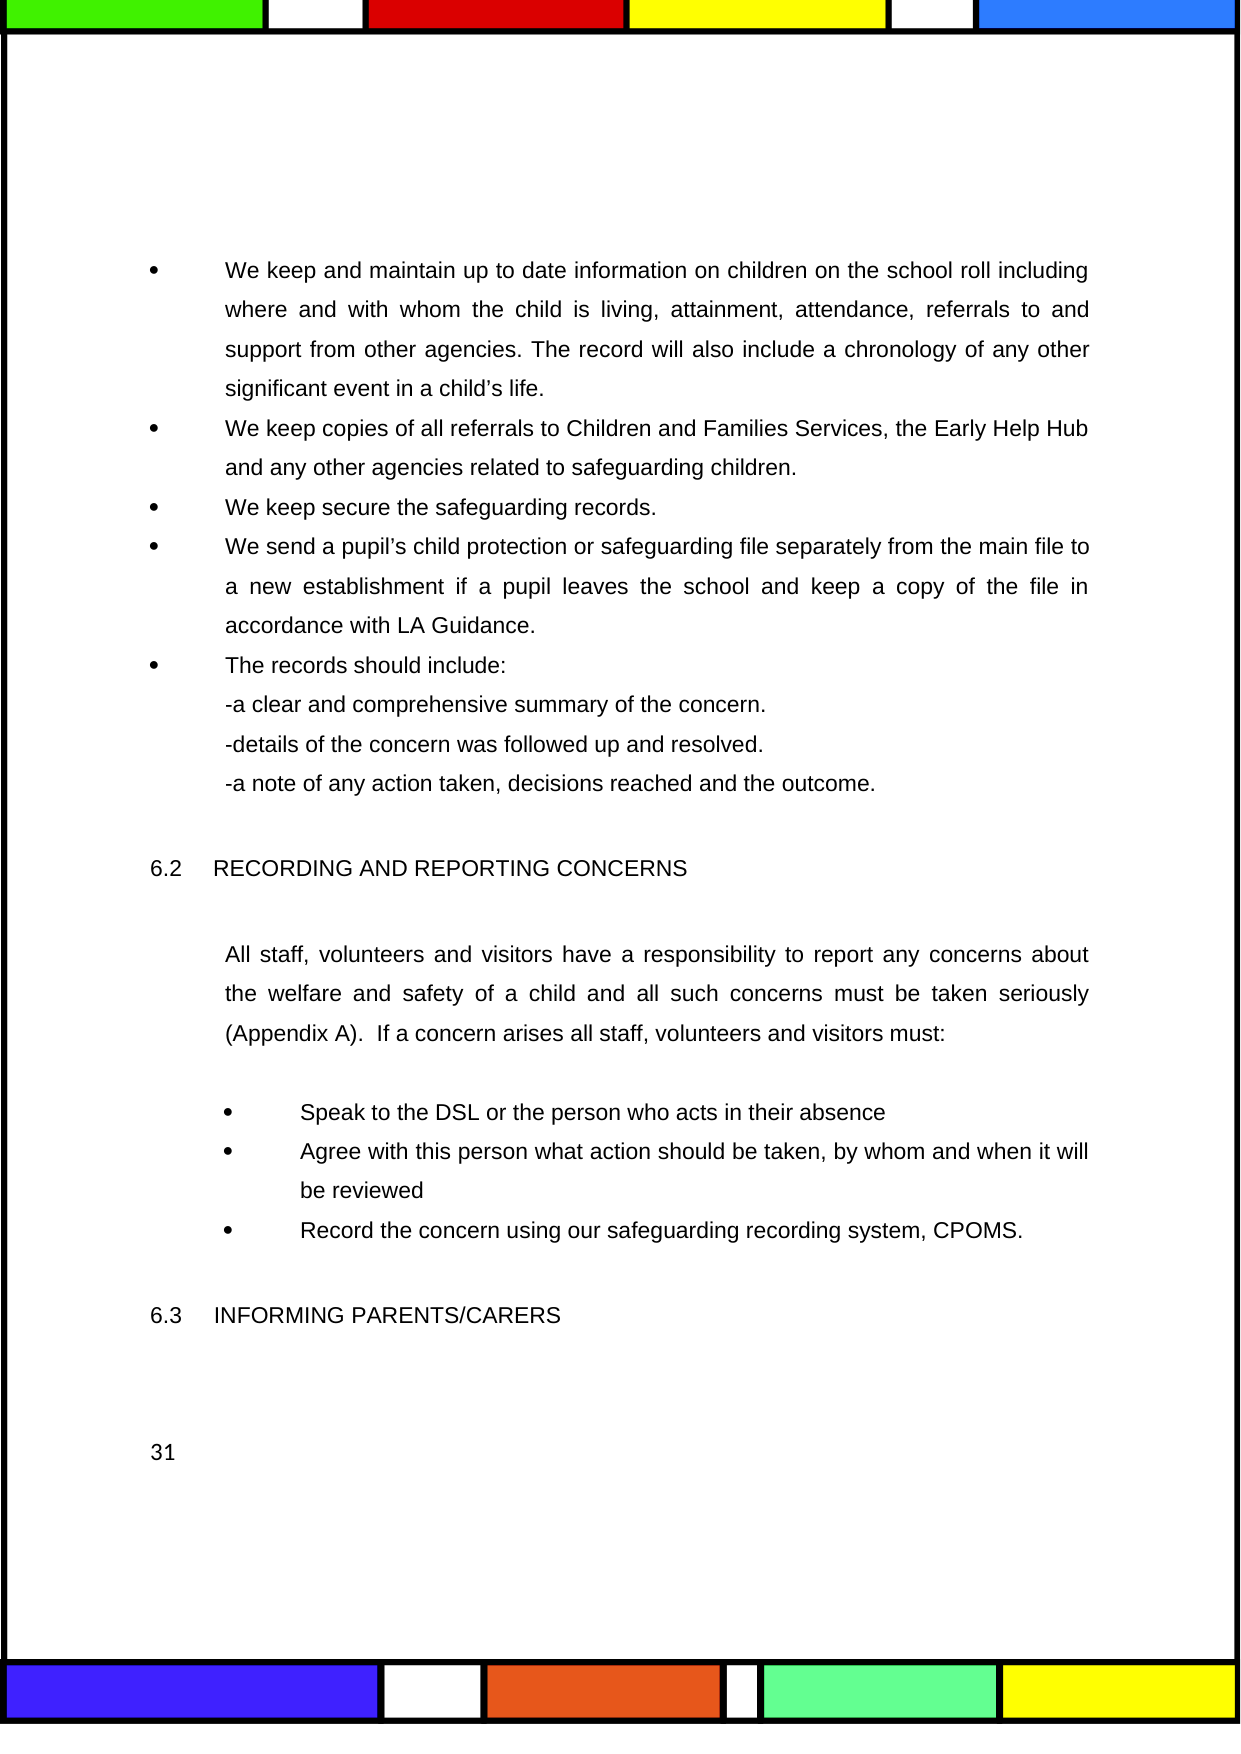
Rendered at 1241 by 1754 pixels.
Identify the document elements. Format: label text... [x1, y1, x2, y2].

list Speak to the DSL or the person who acts in their absence [224, 1098, 1090, 1125]
list Agree with this person what action should be taken, by whom and when it will be reviewed [224, 1138, 1090, 1204]
text -a note of any action taken, decisions reached and the outcome. [150, 770, 1090, 796]
text -details of the concern was followed up and resolved. [150, 731, 1090, 757]
list We keep secure the safeguarding records. [150, 494, 1090, 520]
picture [0, 0, 1241, 1724]
list We keep copies of all referrals to Children and Families Services, the Early Help Hub and any other agencies related to safeguarding children. [150, 415, 1090, 481]
text 6.3 INFORMING PARENTS/CARERS [150, 1302, 1090, 1328]
list Record the concern using our safeguarding recording system, CPOMS. [224, 1217, 1090, 1243]
list We keep and maintain up to date information on children on the school roll including where and with whom the child is living, attainment, attendance, referrals to and support from other agencies. The record will also include a chronology of any other significant event in a child’s life. [150, 257, 1090, 402]
list We send a pupil’s child protection or safeguarding file separately from the main file to a new establishment if a pupil leaves the school and keep a copy of the file in accordance with LA Guidance. [150, 533, 1090, 638]
list RECORDING AND REPORTING CONCERNS [150, 855, 1090, 882]
list All staff, volunteers and visitors have a responsibility to report any concerns about the welfare and safety of a child and all such concerns must be taken seriously (Appendix A). If a concern arises all staff, volunteers and visitors must: [225, 941, 1090, 1046]
text -a clear and comprehensive summary of the concern. [150, 691, 1090, 717]
list The records should include: [150, 652, 1090, 678]
